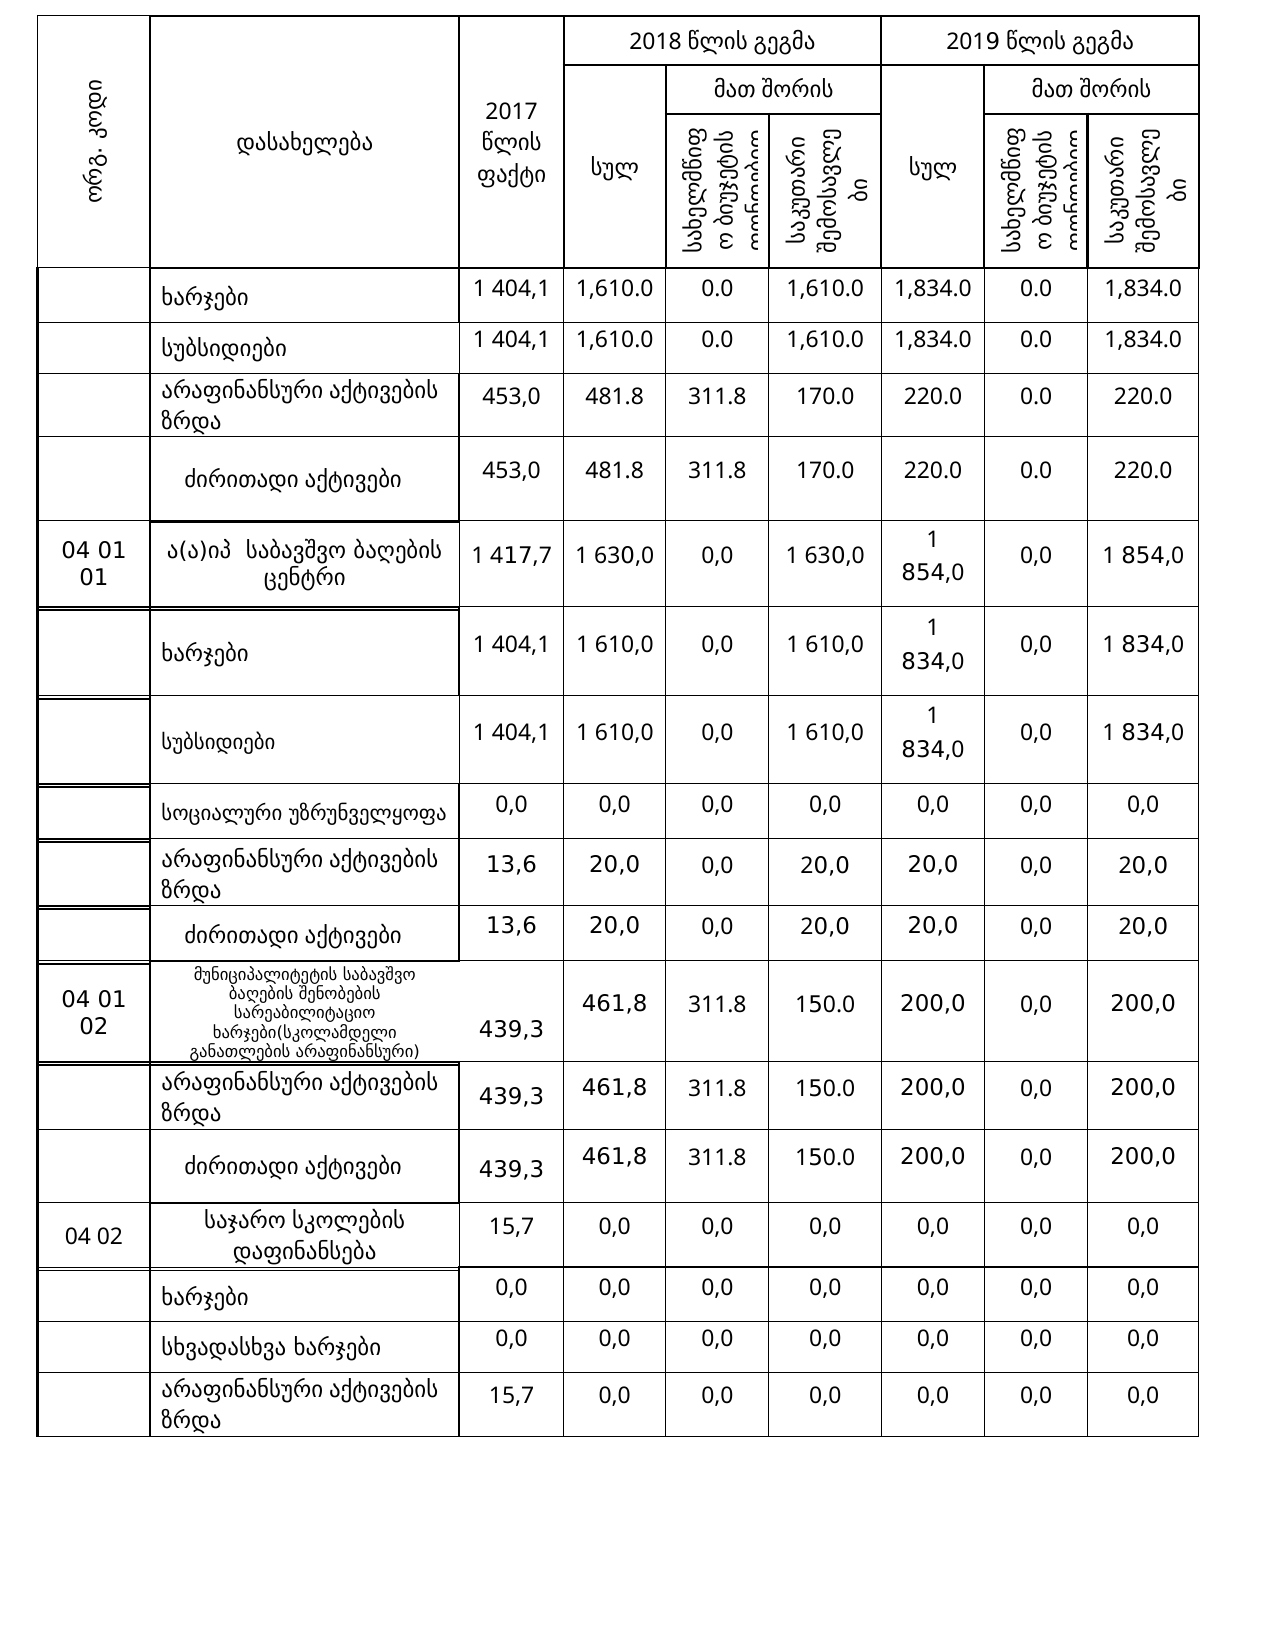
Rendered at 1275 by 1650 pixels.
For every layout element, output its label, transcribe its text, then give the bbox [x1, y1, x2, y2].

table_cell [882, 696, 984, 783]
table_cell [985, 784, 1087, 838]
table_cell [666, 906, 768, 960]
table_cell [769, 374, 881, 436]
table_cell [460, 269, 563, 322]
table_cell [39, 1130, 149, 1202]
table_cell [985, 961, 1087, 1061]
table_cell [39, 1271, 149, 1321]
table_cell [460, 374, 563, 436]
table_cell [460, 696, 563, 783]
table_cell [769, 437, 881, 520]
table_header დასახელება [151, 17, 458, 267]
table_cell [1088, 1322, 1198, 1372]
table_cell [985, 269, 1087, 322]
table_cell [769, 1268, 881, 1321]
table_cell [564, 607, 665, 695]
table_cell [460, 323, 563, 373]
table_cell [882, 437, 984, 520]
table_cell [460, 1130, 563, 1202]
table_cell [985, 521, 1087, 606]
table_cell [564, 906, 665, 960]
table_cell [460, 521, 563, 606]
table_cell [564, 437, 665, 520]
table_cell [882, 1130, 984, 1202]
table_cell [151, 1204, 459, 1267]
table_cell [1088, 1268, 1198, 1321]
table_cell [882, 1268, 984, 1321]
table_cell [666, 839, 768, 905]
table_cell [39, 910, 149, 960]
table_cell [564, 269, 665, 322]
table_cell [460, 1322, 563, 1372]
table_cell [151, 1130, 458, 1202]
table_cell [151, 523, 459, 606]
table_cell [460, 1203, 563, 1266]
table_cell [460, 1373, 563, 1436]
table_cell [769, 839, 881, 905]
table_cell სახელმწიფო ბიუჯეტის ფონდებიდან გამოყოფილი ტრანსფერები [985, 115, 1086, 267]
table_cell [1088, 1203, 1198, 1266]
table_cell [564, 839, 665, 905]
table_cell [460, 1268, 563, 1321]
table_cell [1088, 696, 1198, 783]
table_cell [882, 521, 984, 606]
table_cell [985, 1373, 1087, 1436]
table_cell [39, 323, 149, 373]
table_cell სულ [565, 66, 665, 267]
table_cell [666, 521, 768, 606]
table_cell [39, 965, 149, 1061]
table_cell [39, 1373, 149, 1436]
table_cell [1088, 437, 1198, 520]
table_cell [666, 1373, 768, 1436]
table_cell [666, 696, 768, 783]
table_cell საკუთარი შემოსავლები [1089, 115, 1198, 267]
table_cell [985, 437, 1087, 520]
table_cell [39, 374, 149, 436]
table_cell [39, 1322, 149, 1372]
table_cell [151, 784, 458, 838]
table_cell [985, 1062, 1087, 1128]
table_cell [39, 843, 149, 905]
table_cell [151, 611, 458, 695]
table_header 2019 წლის გეგმა [882, 17, 1198, 64]
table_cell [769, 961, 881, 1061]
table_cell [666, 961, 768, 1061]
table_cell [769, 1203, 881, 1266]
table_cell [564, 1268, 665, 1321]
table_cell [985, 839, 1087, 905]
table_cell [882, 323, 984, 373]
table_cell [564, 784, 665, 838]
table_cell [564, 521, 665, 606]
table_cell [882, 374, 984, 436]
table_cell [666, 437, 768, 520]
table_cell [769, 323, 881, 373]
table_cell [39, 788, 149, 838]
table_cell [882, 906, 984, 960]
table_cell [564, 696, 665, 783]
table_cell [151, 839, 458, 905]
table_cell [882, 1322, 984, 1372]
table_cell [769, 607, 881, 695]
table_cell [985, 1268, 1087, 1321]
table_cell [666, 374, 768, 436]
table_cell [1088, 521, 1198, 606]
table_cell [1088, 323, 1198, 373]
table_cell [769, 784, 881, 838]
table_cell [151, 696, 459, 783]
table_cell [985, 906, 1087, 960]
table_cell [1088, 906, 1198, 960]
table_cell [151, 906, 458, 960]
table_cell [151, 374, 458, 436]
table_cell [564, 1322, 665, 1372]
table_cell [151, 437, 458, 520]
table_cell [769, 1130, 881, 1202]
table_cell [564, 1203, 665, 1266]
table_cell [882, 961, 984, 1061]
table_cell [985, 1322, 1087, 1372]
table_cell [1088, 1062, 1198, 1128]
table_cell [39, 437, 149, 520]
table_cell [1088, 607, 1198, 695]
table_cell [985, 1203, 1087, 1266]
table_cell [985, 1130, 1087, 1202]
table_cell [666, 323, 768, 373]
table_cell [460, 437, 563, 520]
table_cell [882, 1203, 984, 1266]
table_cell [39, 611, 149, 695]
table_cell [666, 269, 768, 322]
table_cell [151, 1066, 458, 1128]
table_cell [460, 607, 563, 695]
table_header ორგ. კოდი [38, 16, 149, 267]
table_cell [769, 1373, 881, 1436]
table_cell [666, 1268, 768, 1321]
table_cell სახელმწიფო ბიუჯეტის ფონდებიდან გამოყოფ ტრანსფერები [667, 115, 768, 267]
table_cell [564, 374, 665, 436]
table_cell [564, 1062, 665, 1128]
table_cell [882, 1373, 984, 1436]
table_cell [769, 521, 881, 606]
table_cell საკუთარი შემოსავლები [770, 115, 880, 267]
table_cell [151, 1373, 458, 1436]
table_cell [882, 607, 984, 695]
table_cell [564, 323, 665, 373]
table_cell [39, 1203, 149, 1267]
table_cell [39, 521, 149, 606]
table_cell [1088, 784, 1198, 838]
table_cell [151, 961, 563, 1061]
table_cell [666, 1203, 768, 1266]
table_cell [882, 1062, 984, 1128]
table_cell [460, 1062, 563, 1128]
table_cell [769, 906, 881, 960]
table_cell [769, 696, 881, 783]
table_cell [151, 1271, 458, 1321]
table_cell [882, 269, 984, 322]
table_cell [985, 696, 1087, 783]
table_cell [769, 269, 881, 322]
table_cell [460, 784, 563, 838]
table_header 2017 წლის ფაქტი [460, 17, 563, 267]
table_cell სულ [882, 66, 983, 267]
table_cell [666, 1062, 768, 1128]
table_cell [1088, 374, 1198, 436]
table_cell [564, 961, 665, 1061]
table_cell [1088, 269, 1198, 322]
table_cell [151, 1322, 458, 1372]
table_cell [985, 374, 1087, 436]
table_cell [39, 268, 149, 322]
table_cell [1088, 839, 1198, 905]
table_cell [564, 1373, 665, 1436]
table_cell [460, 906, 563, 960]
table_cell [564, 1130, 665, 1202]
table_cell მათ შორის [667, 66, 880, 112]
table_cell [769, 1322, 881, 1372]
table_header 2018 წლის გეგმა [565, 17, 880, 64]
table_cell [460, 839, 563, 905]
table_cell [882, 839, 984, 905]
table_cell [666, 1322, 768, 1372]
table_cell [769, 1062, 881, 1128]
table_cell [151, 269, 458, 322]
table_cell მათ შორის [985, 66, 1198, 112]
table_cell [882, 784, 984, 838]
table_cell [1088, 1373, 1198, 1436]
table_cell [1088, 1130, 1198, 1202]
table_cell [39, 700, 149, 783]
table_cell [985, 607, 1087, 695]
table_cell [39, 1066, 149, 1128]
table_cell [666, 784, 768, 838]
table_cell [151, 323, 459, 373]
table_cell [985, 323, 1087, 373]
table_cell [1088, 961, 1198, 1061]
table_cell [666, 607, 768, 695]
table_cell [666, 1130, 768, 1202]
